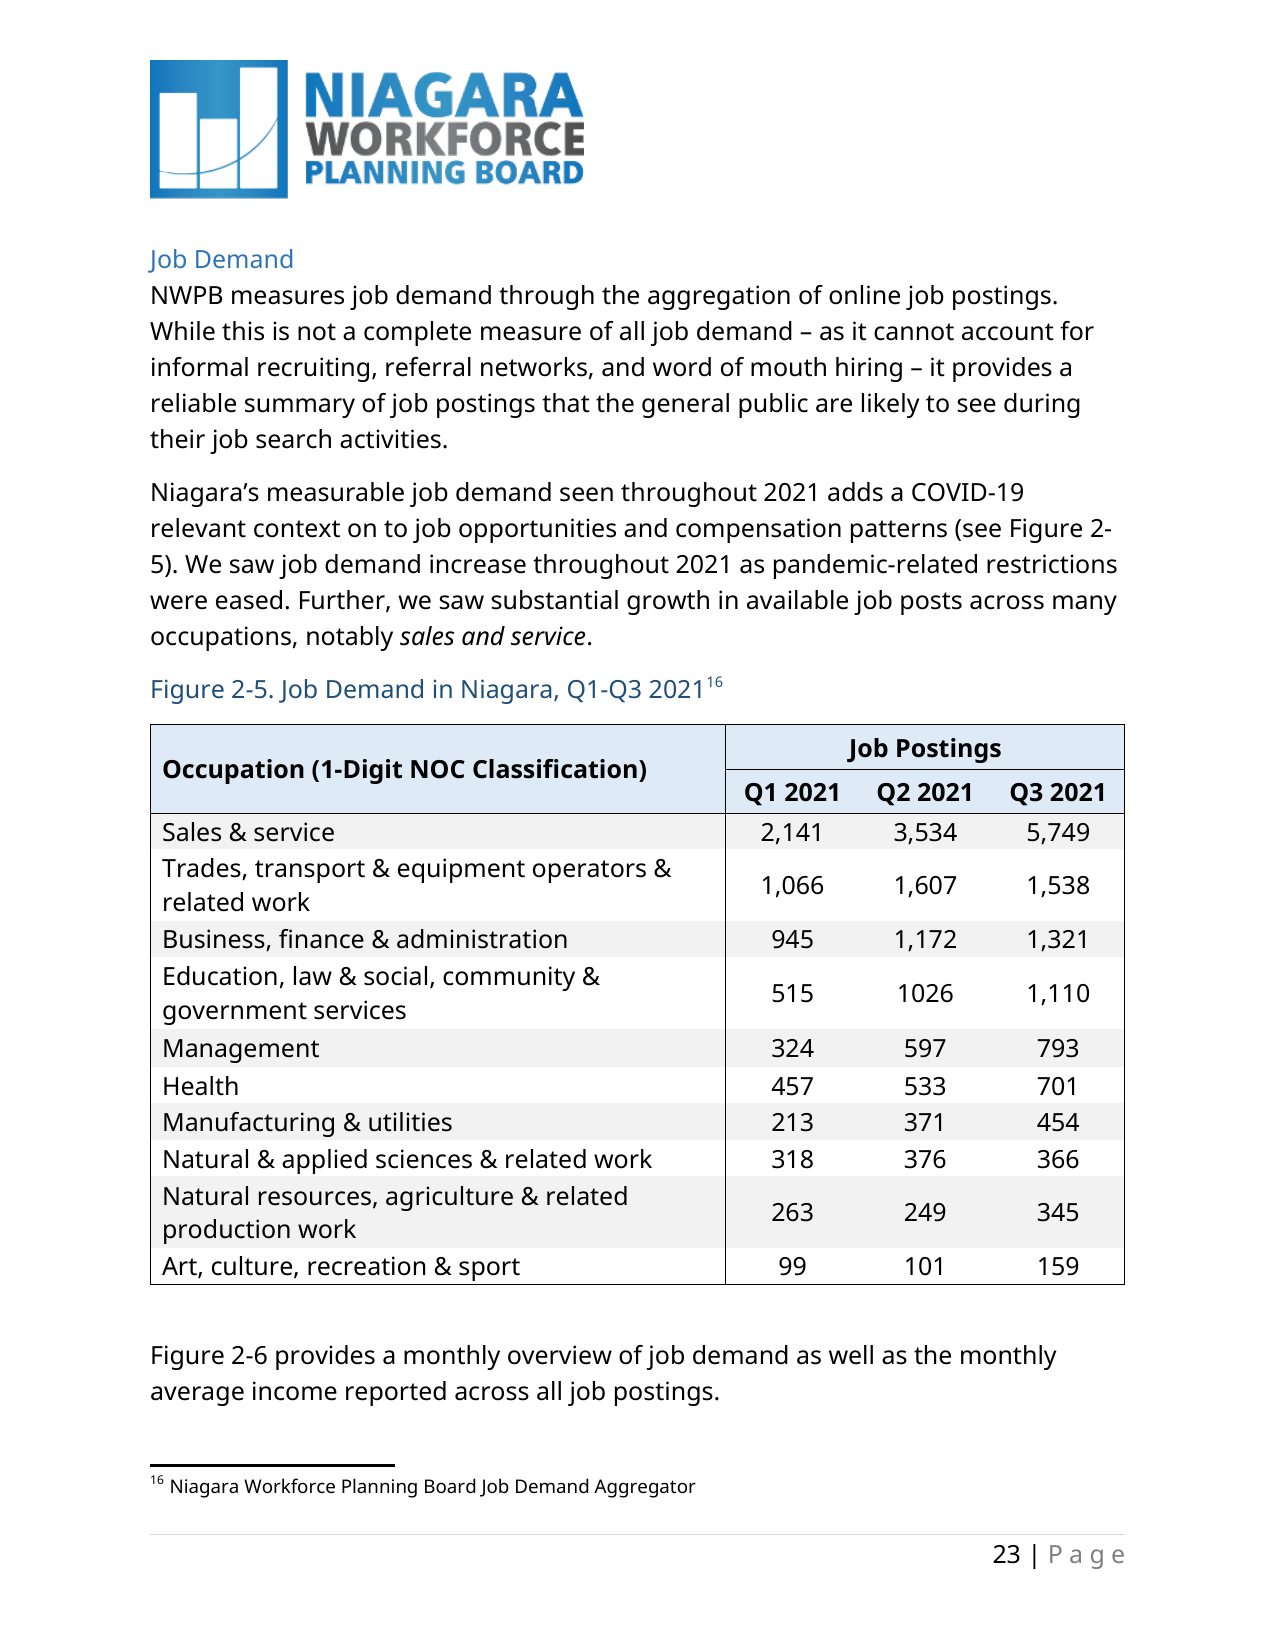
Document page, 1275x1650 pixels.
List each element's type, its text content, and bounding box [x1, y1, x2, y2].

table_header Job Postings [726, 725, 1124, 769]
table_cell 1026 [859, 957, 992, 1028]
text Niagara’s measurable job demand seen throughout 2021 adds a COVID-19 relevant context on to job opportunities and compensation patterns (see Figure 2-5). We saw job demand increase throughout 2021 as pandemic-related restrictions were eased. Further, we saw substantial growth in available job posts across many occupations, notably sales and service. [150, 475, 1125, 653]
table_cell 1,172 [859, 921, 992, 957]
table_cell 213 [726, 1103, 859, 1140]
table_cell 324 [726, 1029, 859, 1067]
table_cell 371 [859, 1103, 992, 1140]
table_cell Q3 2021 [992, 770, 1124, 813]
table_cell 793 [992, 1029, 1124, 1067]
text Figure 2-6 provides a monthly overview of job demand as well as the monthly average income reported across all job postings. [150, 1338, 1125, 1408]
table_cell 515 [726, 957, 859, 1028]
table_cell 1,066 [726, 849, 859, 921]
table_cell 457 [726, 1068, 859, 1103]
text NWPB measures job demand through the aggregation of online job postings. While this is not a complete measure of all job demand – as it cannot account for informal recruiting, referral networks, and word of mouth hiring – it provides a reliable summary of job postings that the general public are likely to see during their job search activities. [150, 278, 1125, 456]
table_cell 701 [992, 1068, 1124, 1103]
table_cell Q1 2021 [726, 770, 859, 813]
table_cell 1,607 [859, 849, 992, 921]
table_cell 366 [992, 1140, 1124, 1176]
table_cell 1,538 [992, 849, 1124, 921]
picture [150, 60, 584, 204]
table_cell 1,321 [992, 921, 1124, 957]
table_cell Sales & service [151, 814, 725, 849]
table_cell Business, finance & administration [151, 921, 725, 957]
table_cell Management [151, 1029, 725, 1067]
table_cell Q2 2021 [859, 770, 992, 813]
table_cell 249 [859, 1176, 992, 1248]
table_cell 533 [859, 1068, 992, 1103]
table_cell Trades, transport & equipment operators & related work [151, 849, 725, 921]
text Figure 2-5. Job Demand in Niagara, Q1-Q3 2021 [150, 672, 1125, 706]
table_cell 376 [859, 1140, 992, 1176]
table_cell 2,141 [726, 814, 859, 849]
table_cell 945 [726, 921, 859, 957]
table_cell Health [151, 1068, 725, 1103]
table_cell 597 [859, 1029, 992, 1067]
table_cell 1,110 [992, 957, 1124, 1028]
table_cell 5,749 [992, 814, 1124, 849]
table_cell Natural resources, agriculture & related production work [151, 1176, 725, 1248]
table_cell Education, law & social, community & government services [151, 957, 725, 1028]
table_cell 101 [859, 1248, 992, 1284]
table_cell 263 [726, 1176, 859, 1248]
table_header Occupation (1-Digit NOC Classification) [151, 725, 725, 813]
table_cell 345 [992, 1176, 1124, 1248]
table_cell Manufacturing & utilities [151, 1103, 725, 1140]
table_cell Natural & applied sciences & related work [151, 1140, 725, 1176]
subtitle Job Demand [150, 242, 1125, 276]
table_cell 318 [726, 1140, 859, 1176]
table_cell 454 [992, 1103, 1124, 1140]
table_cell Art, culture, recreation & sport [151, 1248, 725, 1284]
table_cell 3,534 [859, 814, 992, 849]
table_cell 159 [992, 1248, 1124, 1284]
table_cell 99 [726, 1248, 859, 1284]
